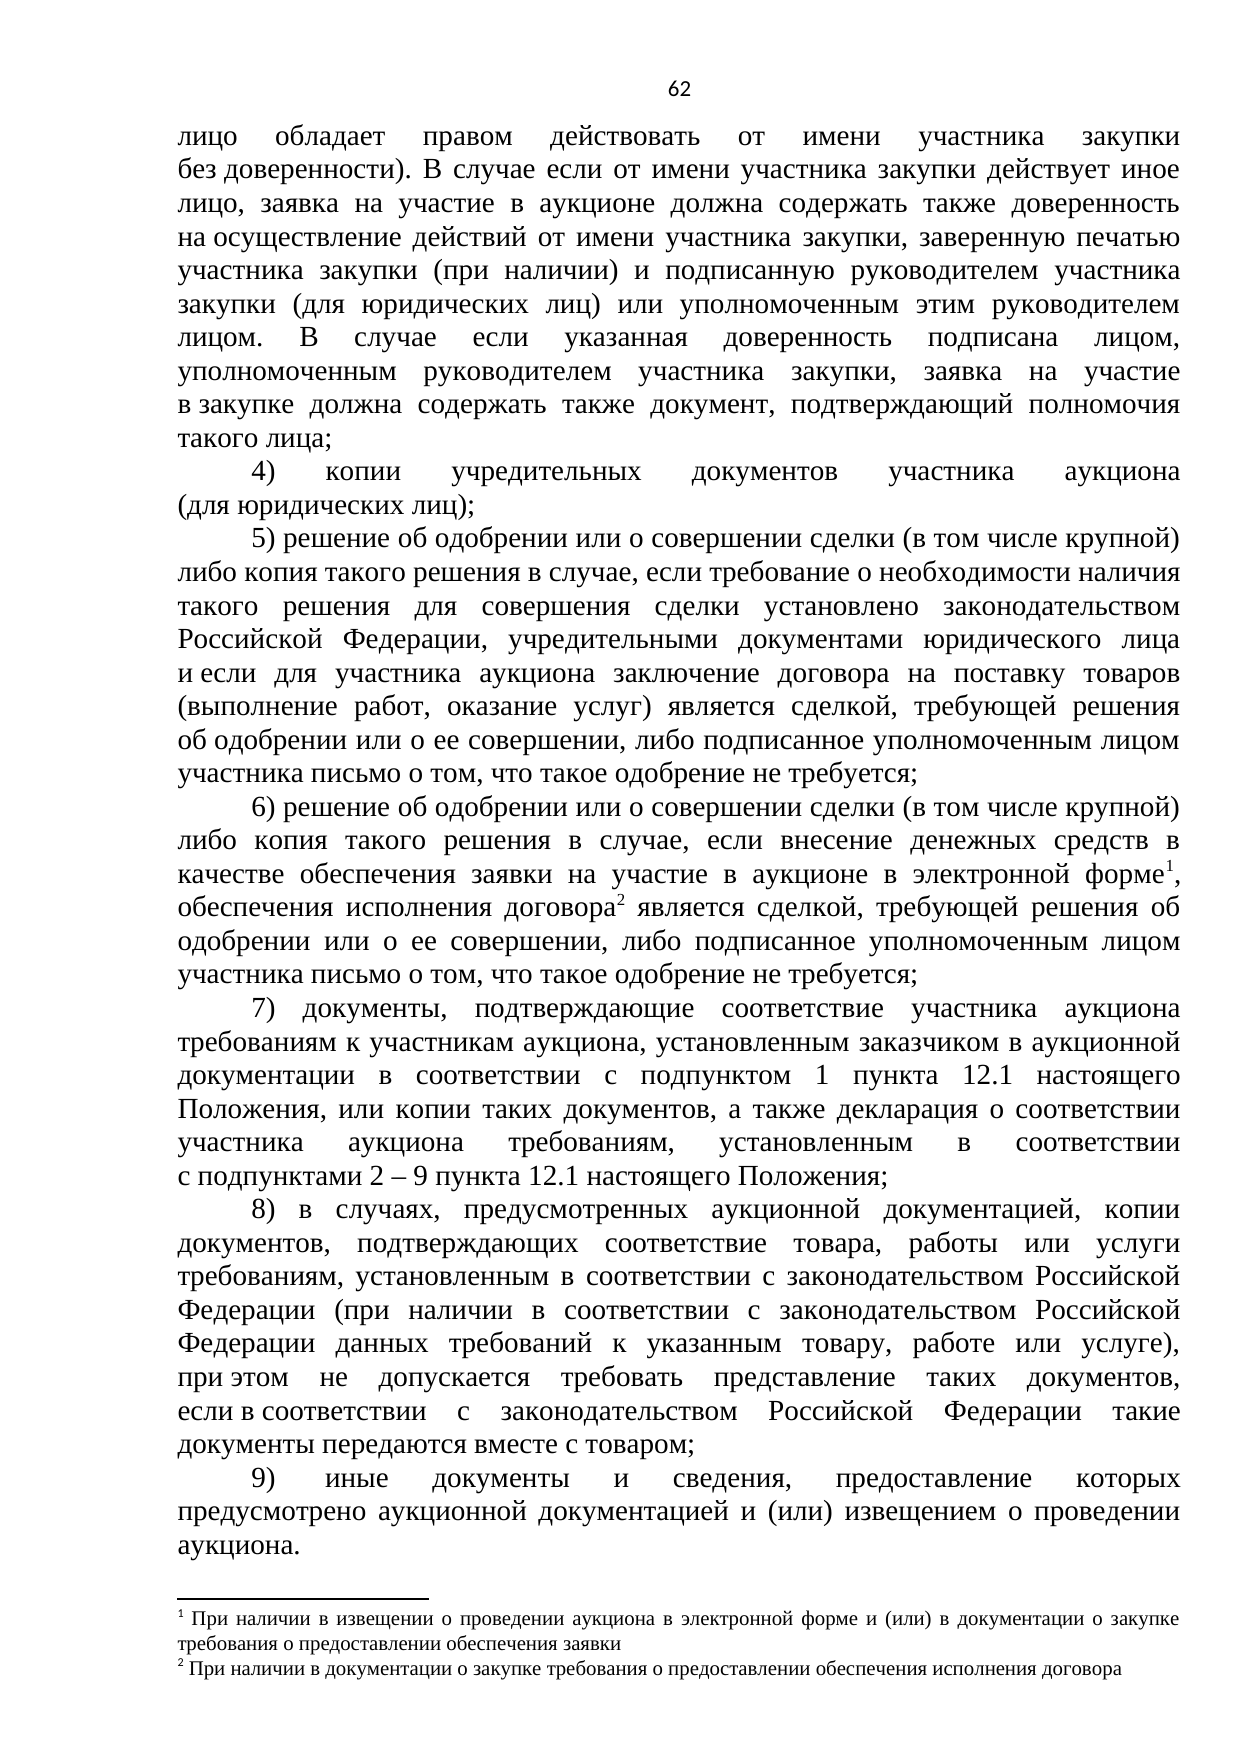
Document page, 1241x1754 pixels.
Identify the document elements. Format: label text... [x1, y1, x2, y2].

text 5) решение об одобрении или о совершении сделки (в том числе крупной) либо копия такого решения в случае, если требование о необходимости наличия такого решения для совершения сделки установлено законодательством Российской Федерации, учредительными документами юридического лица и если для участника аукциона заключение договора на поставку товаров (выполнение работ, оказание услуг) является сделкой, требующей решения об одобрении или о ее совершении, либо подписанное уполномоченным лицом участника письмо о том, что такое одобрение не требуется; [177, 521, 1181, 789]
text 9) иные документы и сведения, предоставление которых предусмотрено аукционной документацией и (или) извещением о проведении аукциона. [177, 1460, 1181, 1560]
text 8) в случаях, предусмотренных аукционной документацией, копии документов, подтверждающих соответствие товара, работы или услуги требованиям, установленным в соответствии с законодательством Российской Федерации (при наличии в соответствии с законодательством Российской Федерации данных требований к указанным товару, работе или услуге), при этом не допускается требовать представление таких документов, если в соответствии с законодательством Российской Федерации такие документы передаются вместе с товаром; [177, 1191, 1181, 1460]
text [177, 118, 1181, 453]
text 7) документы, подтверждающие соответствие участника аукциона требованиям к участникам аукциона, установленным заказчиком в аукционной документации в соответствии с подпунктом 1 пункта 12.1 настоящего Положения, или копии таких документов, а также декларация о соответствии участника аукциона требованиям, установленным в соответствии с подпунктами 2 – 9 пункта 12.1 настоящего Положения; [177, 990, 1181, 1191]
text 6) решение об одобрении или о совершении сделки (в том числе крупной) либо копия такого решения в случае, если внесение денежных средств в качестве обеспечения заявки на участие в аукционе в электронной форме, обеспечения исполнения договора является сделкой, требующей решения об одобрении или о ее совершении, либо подписанное уполномоченным лицом участника письмо о том, что такое одобрение не требуется; [177, 789, 1181, 990]
text 4) копии учредительных документов участника аукциона (для юридических лиц); [177, 453, 1181, 521]
